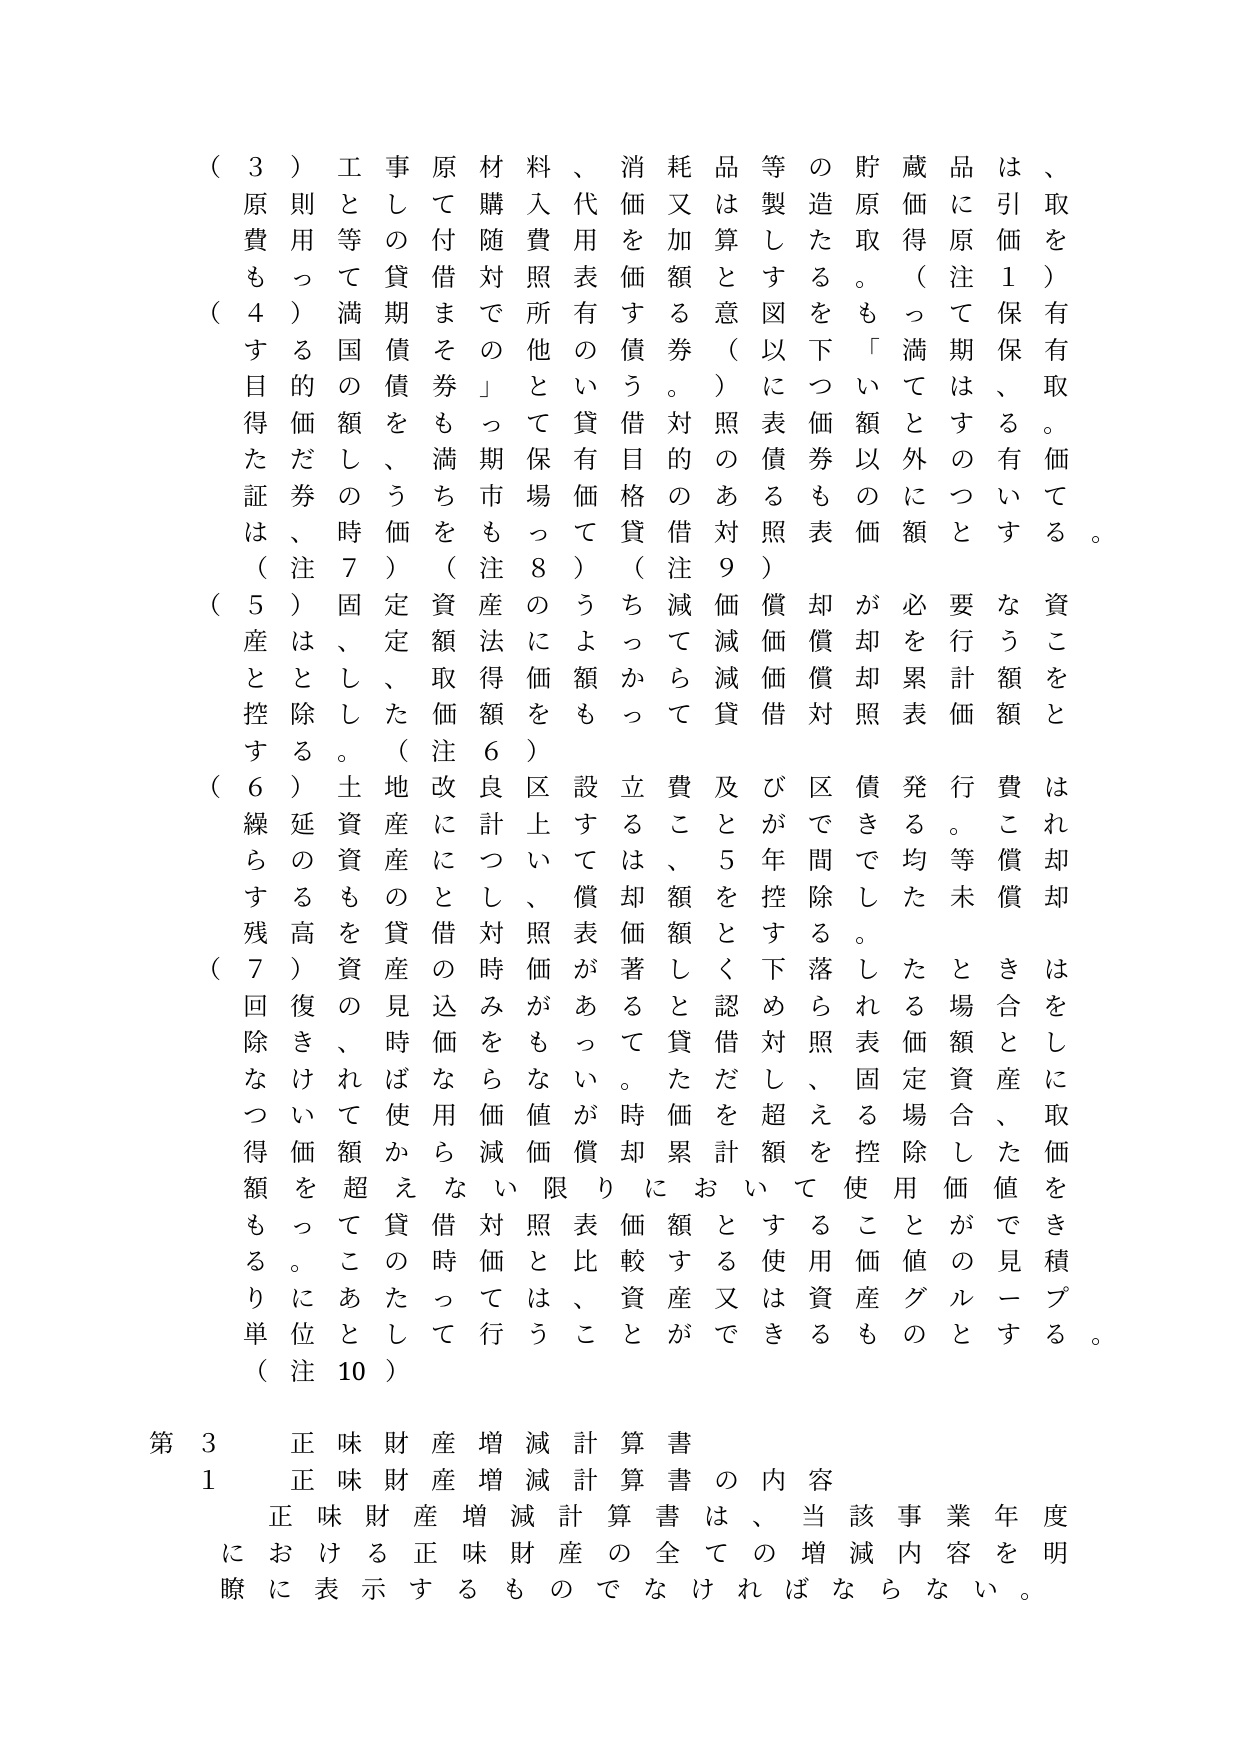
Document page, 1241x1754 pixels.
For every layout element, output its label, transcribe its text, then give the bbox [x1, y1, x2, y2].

text （３）工事原材料、消耗品等の貯蔵品は、原則として購入代価又は製造原価に引取費用等の付随費用を加算した取得原価をもって貸借対照表価額とする。（注１） [149, 148, 1091, 294]
text １ 正味財産増減計算書の内容 [149, 1460, 1091, 1497]
text （４）満期まで所有する意図をもって保有する国債その他の債券（以下「満期保有目的の債券」という。）については、取得価額をもって貸借対照表価額とする。ただし、満期保有目的の債券以外の有価証券のうち市場価格のあるものについては、時価をもって貸借対照表価額とする。（注７）（注８）（注９） [149, 294, 1091, 585]
text 正味財産増減計算書は、当該事業年度における正味財産の全ての増減内容を明瞭に表示するものでなければならない。 [196, 1497, 1091, 1606]
text （６）土地改良区設立費及び区債発行費は、繰延資産に計上することができる。これらの資産については、５年間で均等償却するものとし、償却額を控除した未償却残高を貸借対照表価額とする。 [149, 768, 1091, 950]
text （７）資産の時価が著しく下落したときは、回復の見込みがあると認められる場合を除き、時価をもって貸借対照表価額としなければならない。ただし、固定資産について使用価値が時価を超える場合、取得価額から減価償却累計額を控除した価額を超えない限りにおいて使用価値をもって貸借対照表価額とすることができる。この時価と比較する使用価値の見積りにあたっては、資産又は資産グループ単位として行うことができるものとする。（注10） [149, 950, 1091, 1387]
text （５）固定資産のうち減価償却が必要な資産は、定額法によって減価償却を行うこととし、取得価額から減価償却累計額を控除した価額をもって貸借対照表価額とする。（注６） [149, 585, 1091, 768]
text 第３ 正味財産増減計算書 [149, 1424, 1091, 1460]
